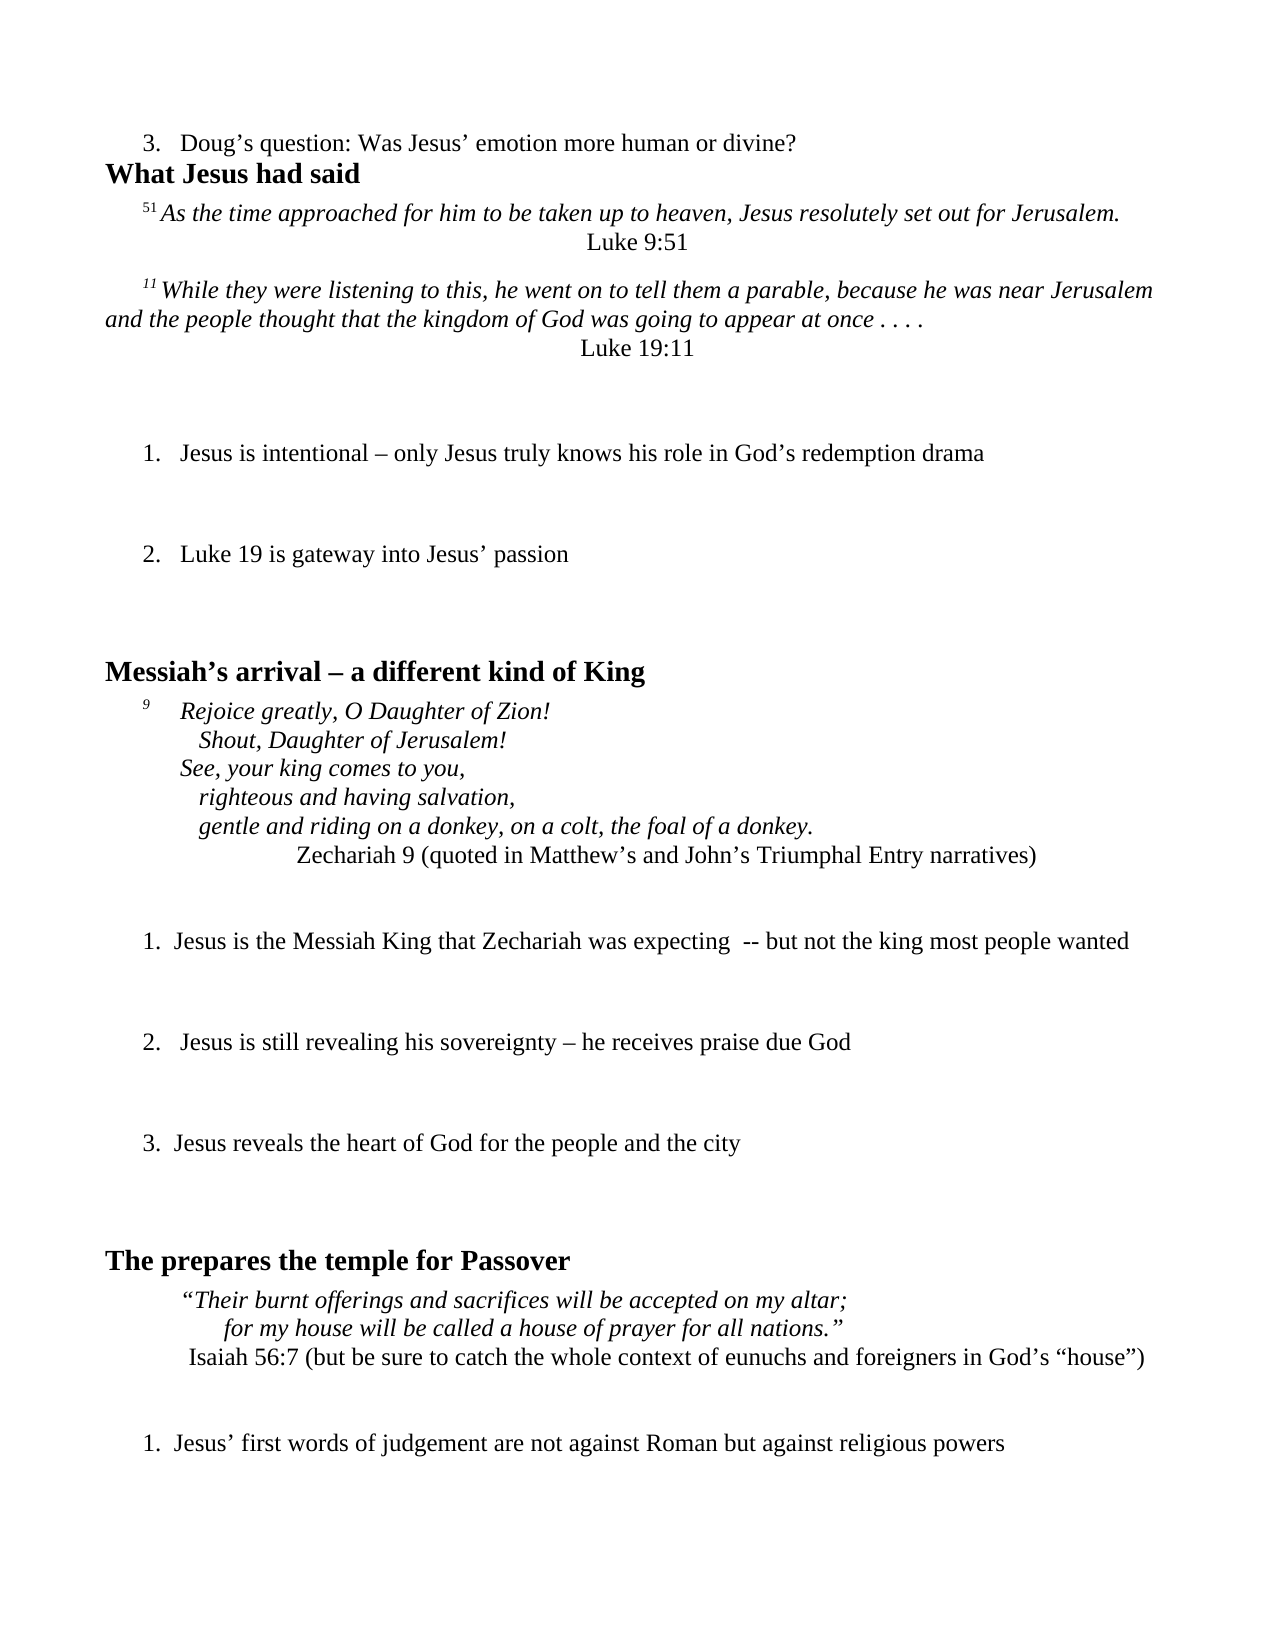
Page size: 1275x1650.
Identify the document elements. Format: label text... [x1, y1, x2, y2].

text righteous and having salvation, [199, 782, 1170, 811]
text Isaiah 56:7 (but be sure to catch the whole context of eunuchs and foreigners in God’s “house”) [142, 1342, 1191, 1371]
text Luke 9:51 [105, 227, 1170, 256]
text “Their burnt offerings and sacrifices will be accepted on my altar; [180, 1285, 1170, 1313]
text What Jesus had said [105, 157, 1170, 190]
text 1. Jesus is intentional – only Jesus truly knows his role in God’s redemption drama [142, 438, 1191, 467]
text 2. Jesus is still revealing his sovereignty – he receives praise due God [142, 1027, 1191, 1056]
text Zechariah 9 (quoted in Matthew’s and John’s Triumphal Entry narratives) [142, 840, 1191, 868]
text See, your king comes to you, [180, 753, 1170, 782]
text for my house will be called a house of prayer for all nations.” [180, 1313, 1170, 1342]
text 3. Jesus reveals the heart of God for the people and the city [142, 1128, 1191, 1157]
text 2. Luke 19 is gateway into Jesus’ passion [142, 539, 1191, 568]
text 3. Doug’s question: Was Jesus’ emotion more human or divine? [142, 128, 1170, 157]
text 11 While they were listening to this, he went on to tell them a parable, because he was near Jerusalem and the people thought that the kingdom of God was going to appear at once . . . . [105, 275, 1170, 333]
text Shout, Daughter of Jerusalem! [199, 725, 1170, 753]
text 9 Rejoice greatly, O Daughter of Zion! [142, 696, 1170, 725]
text Luke 19:11 [105, 333, 1170, 361]
text gentle and riding on a donkey, on a colt, the foal of a donkey. [199, 811, 1170, 840]
text 1. Jesus’ first words of judgement are not against Roman but against religious powers [142, 1428, 1191, 1457]
text Messiah’s arrival – a different kind of King [105, 654, 1170, 688]
text 1. Jesus is the Messiah King that Zechariah was expecting -- but not the king most people wanted [142, 926, 1191, 955]
text The prepares the temple for Passover [105, 1243, 1170, 1276]
text 51 As the time approached for him to be taken up to heaven, Jesus resolutely set out for Jerusalem. [142, 198, 1170, 227]
